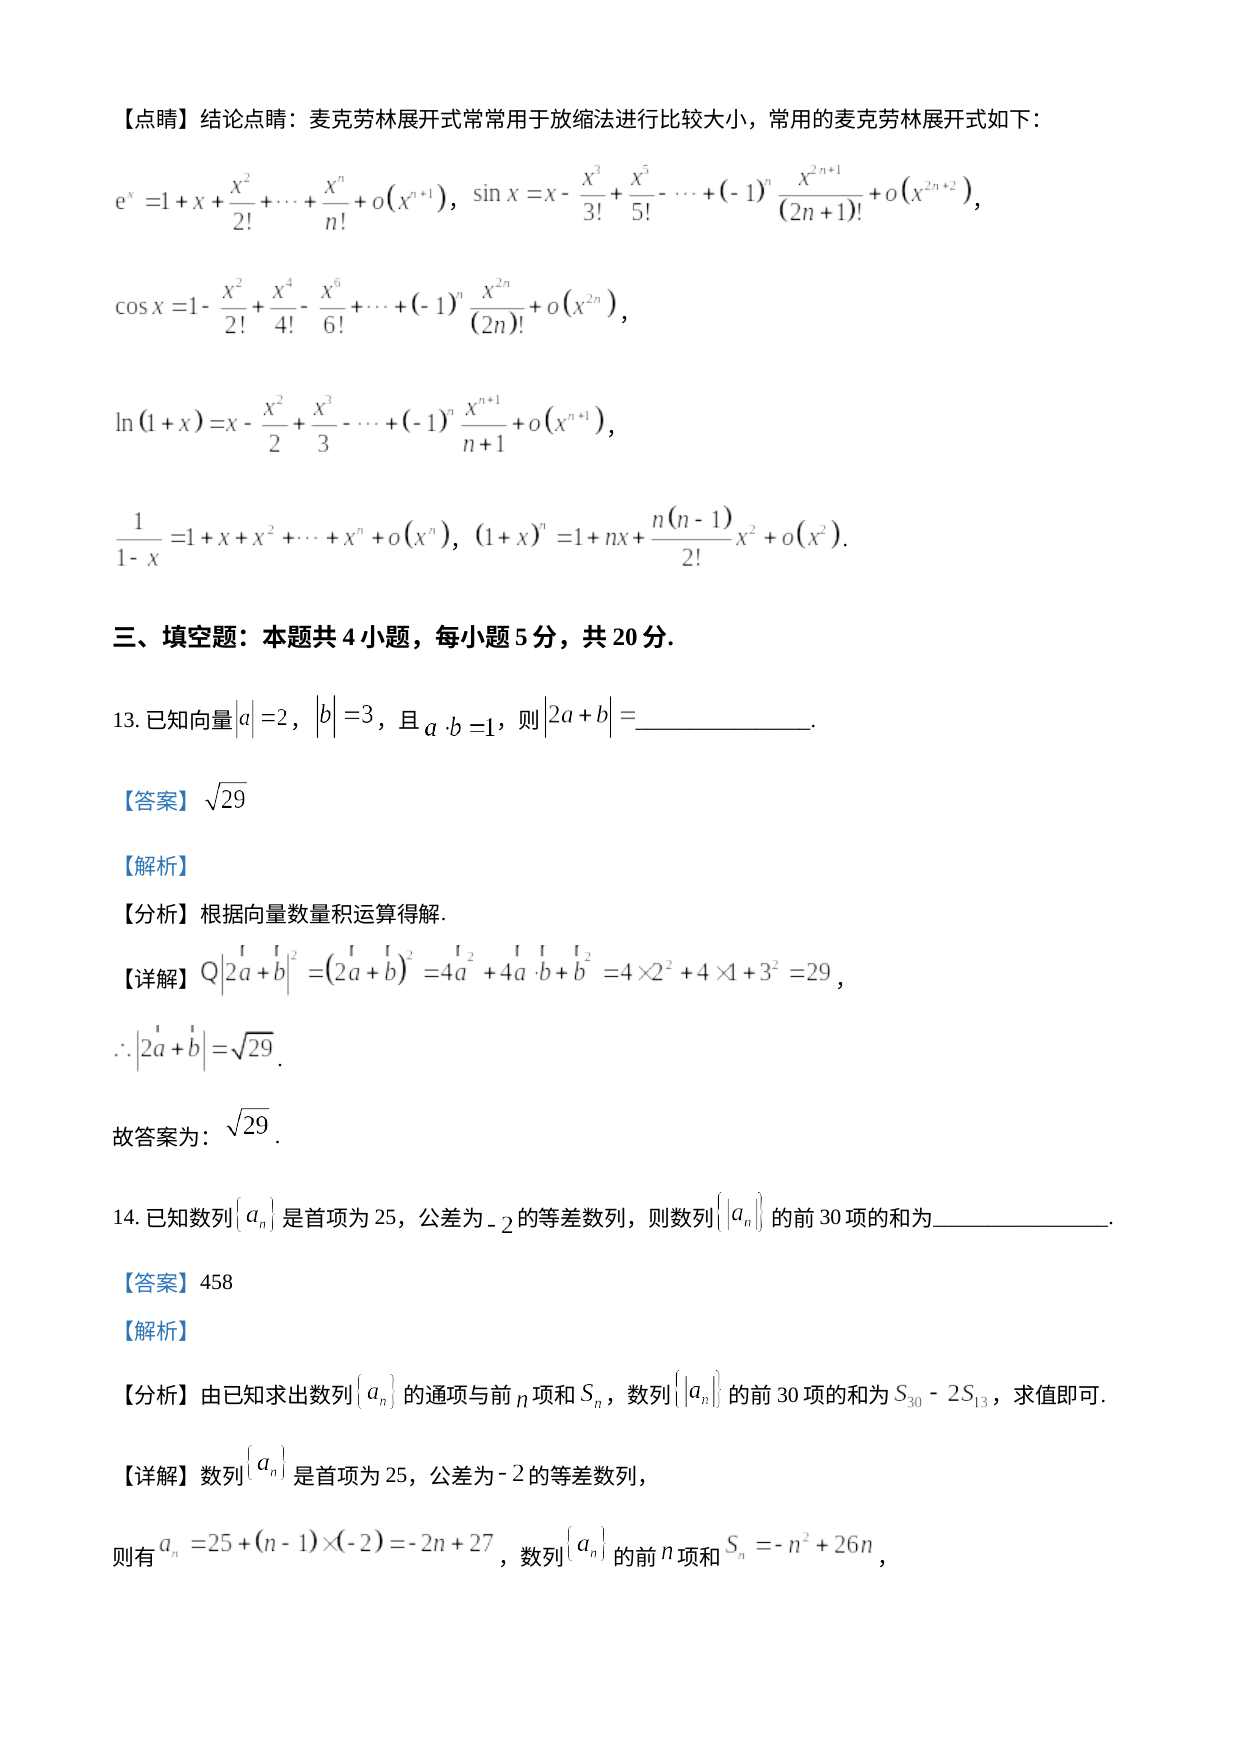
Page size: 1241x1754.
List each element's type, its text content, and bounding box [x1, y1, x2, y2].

text 【点睛】结论点睛：麦克劳林展开式常常用于放缩法进行比较大小，常用的麦克劳林展开式如下： [112, 102, 1128, 134]
text 【答案】458 [112, 1265, 1128, 1298]
text 【详解】数列是首项为25，公差为的等差数列， [112, 1443, 1128, 1508]
text 则有，数列的前项和， [112, 1523, 1128, 1588]
text ，， [112, 150, 1128, 248]
text ，. [112, 490, 1128, 588]
text 故答案为：. [112, 1103, 1128, 1168]
text ， [112, 263, 1128, 361]
text 【答案】 [112, 767, 1128, 832]
text ， [112, 377, 1128, 474]
text 【解析】 [112, 1313, 1128, 1346]
text 14. 已知数列是首项为25，公差为的等差数列，则数列的前30项的和为________________. [112, 1184, 1128, 1249]
text 【解析】 [112, 848, 1128, 881]
text 13. 已知向量，，且，则________________. [112, 687, 1128, 752]
text 【分析】由已知求出数列的通项与前项和，数列的前30项的和为，求值即可. [112, 1362, 1128, 1427]
text 三、填空题：本题共4小题，每小题5分，共20分. [112, 603, 1128, 668]
text . [112, 1026, 1128, 1091]
text 【分析】根据向量数量积运算得解. [112, 897, 1128, 929]
text 【详解】， [112, 945, 1128, 1010]
